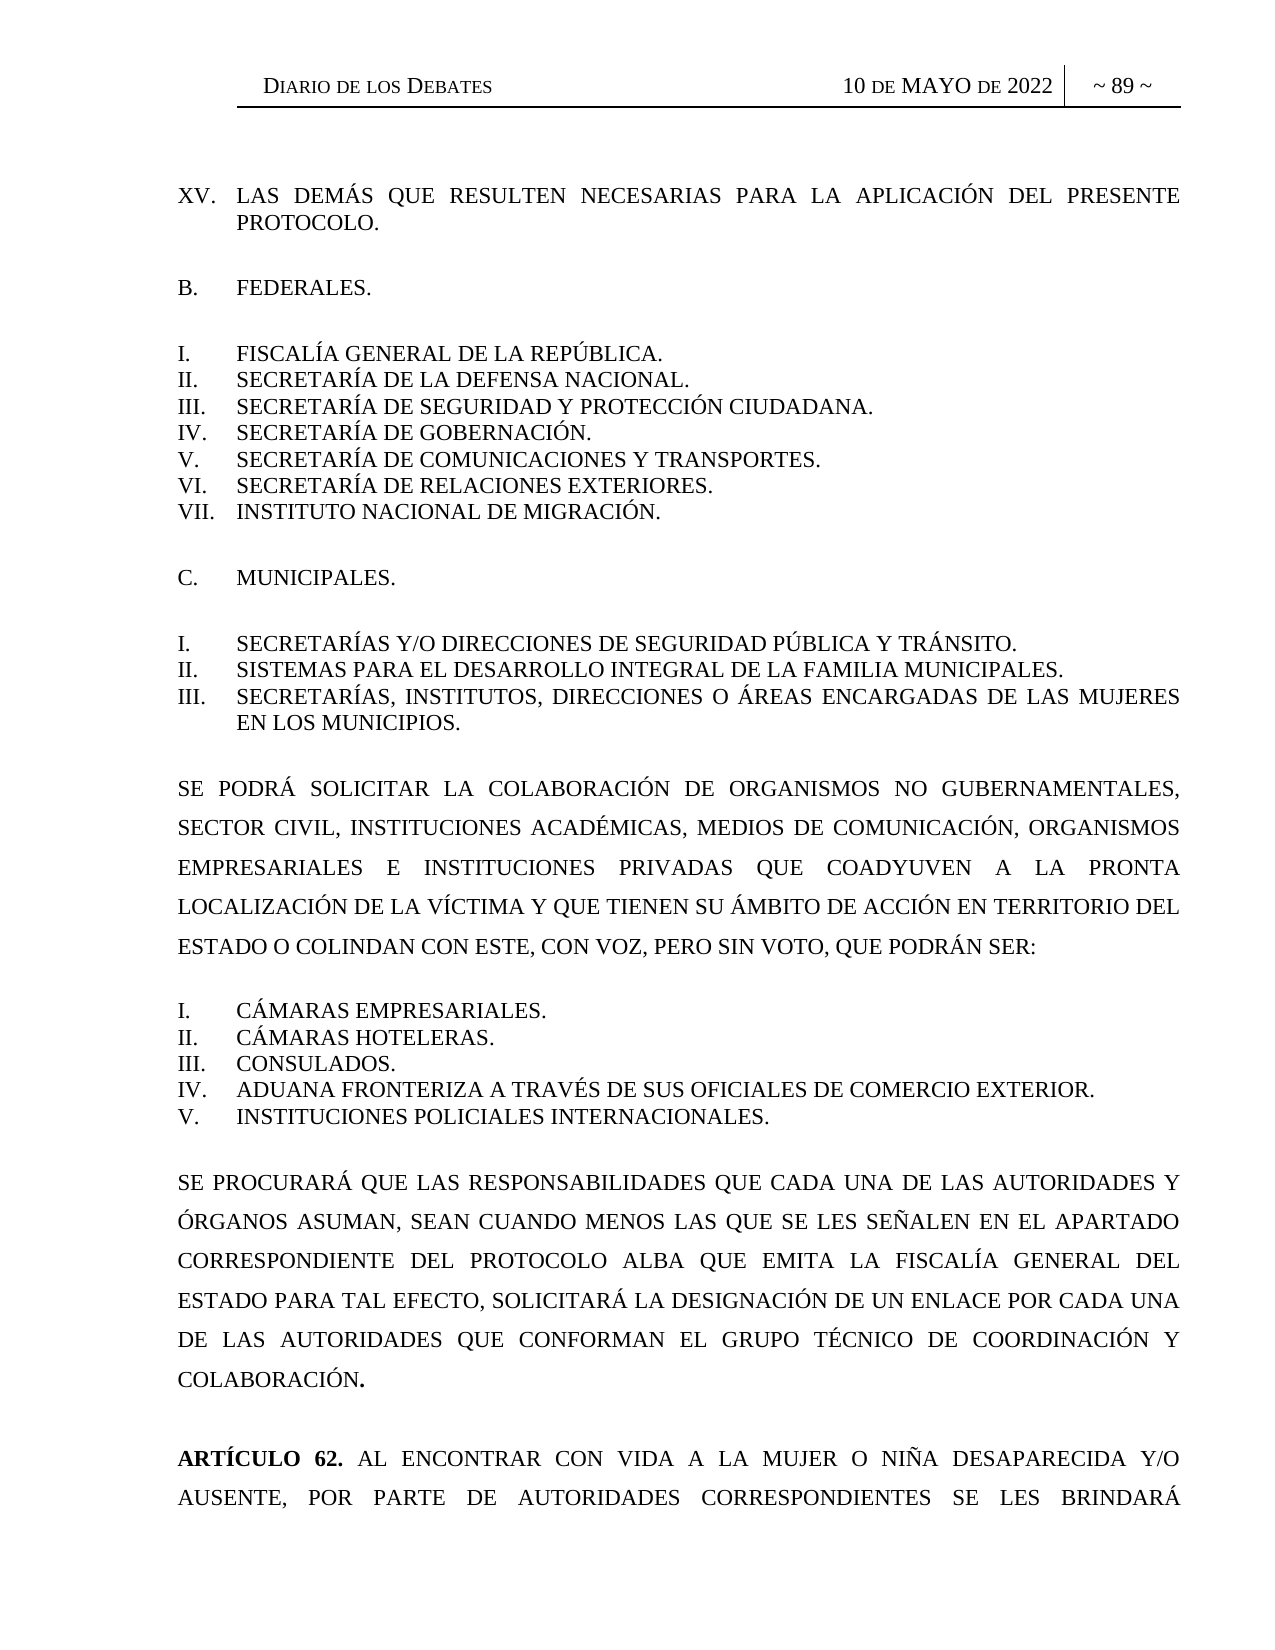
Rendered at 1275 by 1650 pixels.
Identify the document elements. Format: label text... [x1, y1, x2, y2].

list CÁMARAS HOTELERAS. [177, 1024, 1181, 1050]
list SECRETARÍA DE RELACIONES EXTERIORES. [177, 472, 1181, 498]
list LAS DEMÁS QUE RESULTEN NECESARIAS PARA LA APLICACIÓN DEL PRESENTE PROTOCOLO. [177, 182, 1181, 235]
list FEDERALES. [177, 274, 1181, 301]
list SECRETARÍAS, INSTITUTOS, DIRECCIONES O ÁREAS ENCARGADAS DE LAS MUJERES EN LOS MUNICIPIOS. [177, 683, 1181, 735]
text SE PODRÁ SOLICITAR LA COLABORACIÓN DE ORGANISMOS NO GUBERNAMENTALES, SECTOR CIVIL, INSTITUCIONES ACADÉMICAS, MEDIOS DE COMUNICACIÓN, ORGANISMOS EMPRESARIALES E INSTITUCIONES PRIVADAS QUE COADYUVEN A LA PRONTA LOCALIZACIÓN DE LA VÍCTIMA Y QUE TIENEN SU ÁMBITO DE ACCIÓN EN TERRITORIO DEL ESTADO O COLINDAN CON ESTE, CON VOZ, PERO SIN VOTO, QUE PODRÁN SER: [177, 775, 1181, 959]
list INSTITUCIONES POLICIALES INTERNACIONALES. [177, 1103, 1181, 1129]
list INSTITUTO NACIONAL DE MIGRACIÓN. [177, 498, 1181, 525]
list SECRETARÍA DE GOBERNACIÓN. [177, 419, 1181, 446]
list CONSULADOS. [177, 1050, 1181, 1076]
list SECRETARÍA DE SEGURIDAD Y PROTECCIÓN CIUDADANA. [177, 393, 1181, 419]
list ADUANA FRONTERIZA A TRAVÉS DE SUS OFICIALES DE COMERCIO EXTERIOR. [177, 1076, 1181, 1103]
text SE PROCURARÁ QUE LAS RESPONSABILIDADES QUE CADA UNA DE LAS AUTORIDADES Y ÓRGANOS ASUMAN, SEAN CUANDO MENOS LAS QUE SE LES SEÑALEN EN EL APARTADO CORRESPONDIENTE DEL PROTOCOLO ALBA QUE EMITA LA FISCALÍA GENERAL DEL ESTADO PARA TAL EFECTO, SOLICITARÁ LA DESIGNACIÓN DE UN ENLACE POR CADA UNA DE LAS AUTORIDADES QUE CONFORMAN EL GRUPO TÉCNICO DE COORDINACIÓN Y COLABORACIÓN. [177, 1168, 1181, 1392]
list FISCALÍA GENERAL DE LA REPÚBLICA. [177, 340, 1181, 367]
list SECRETARÍAS Y/O DIRECCIONES DE SEGURIDAD PÚBLICA Y TRÁNSITO. [177, 630, 1181, 656]
list SECRETARÍA DE LA DEFENSA NACIONAL. [177, 367, 1181, 393]
list MUNICIPALES. [177, 564, 1181, 591]
list SECRETARÍA DE COMUNICACIONES Y TRANSPORTES. [177, 446, 1181, 472]
list SISTEMAS PARA EL DESARROLLO INTEGRAL DE LA FAMILIA MUNICIPALES. [177, 656, 1181, 683]
list CÁMARAS EMPRESARIALES. [177, 997, 1181, 1024]
